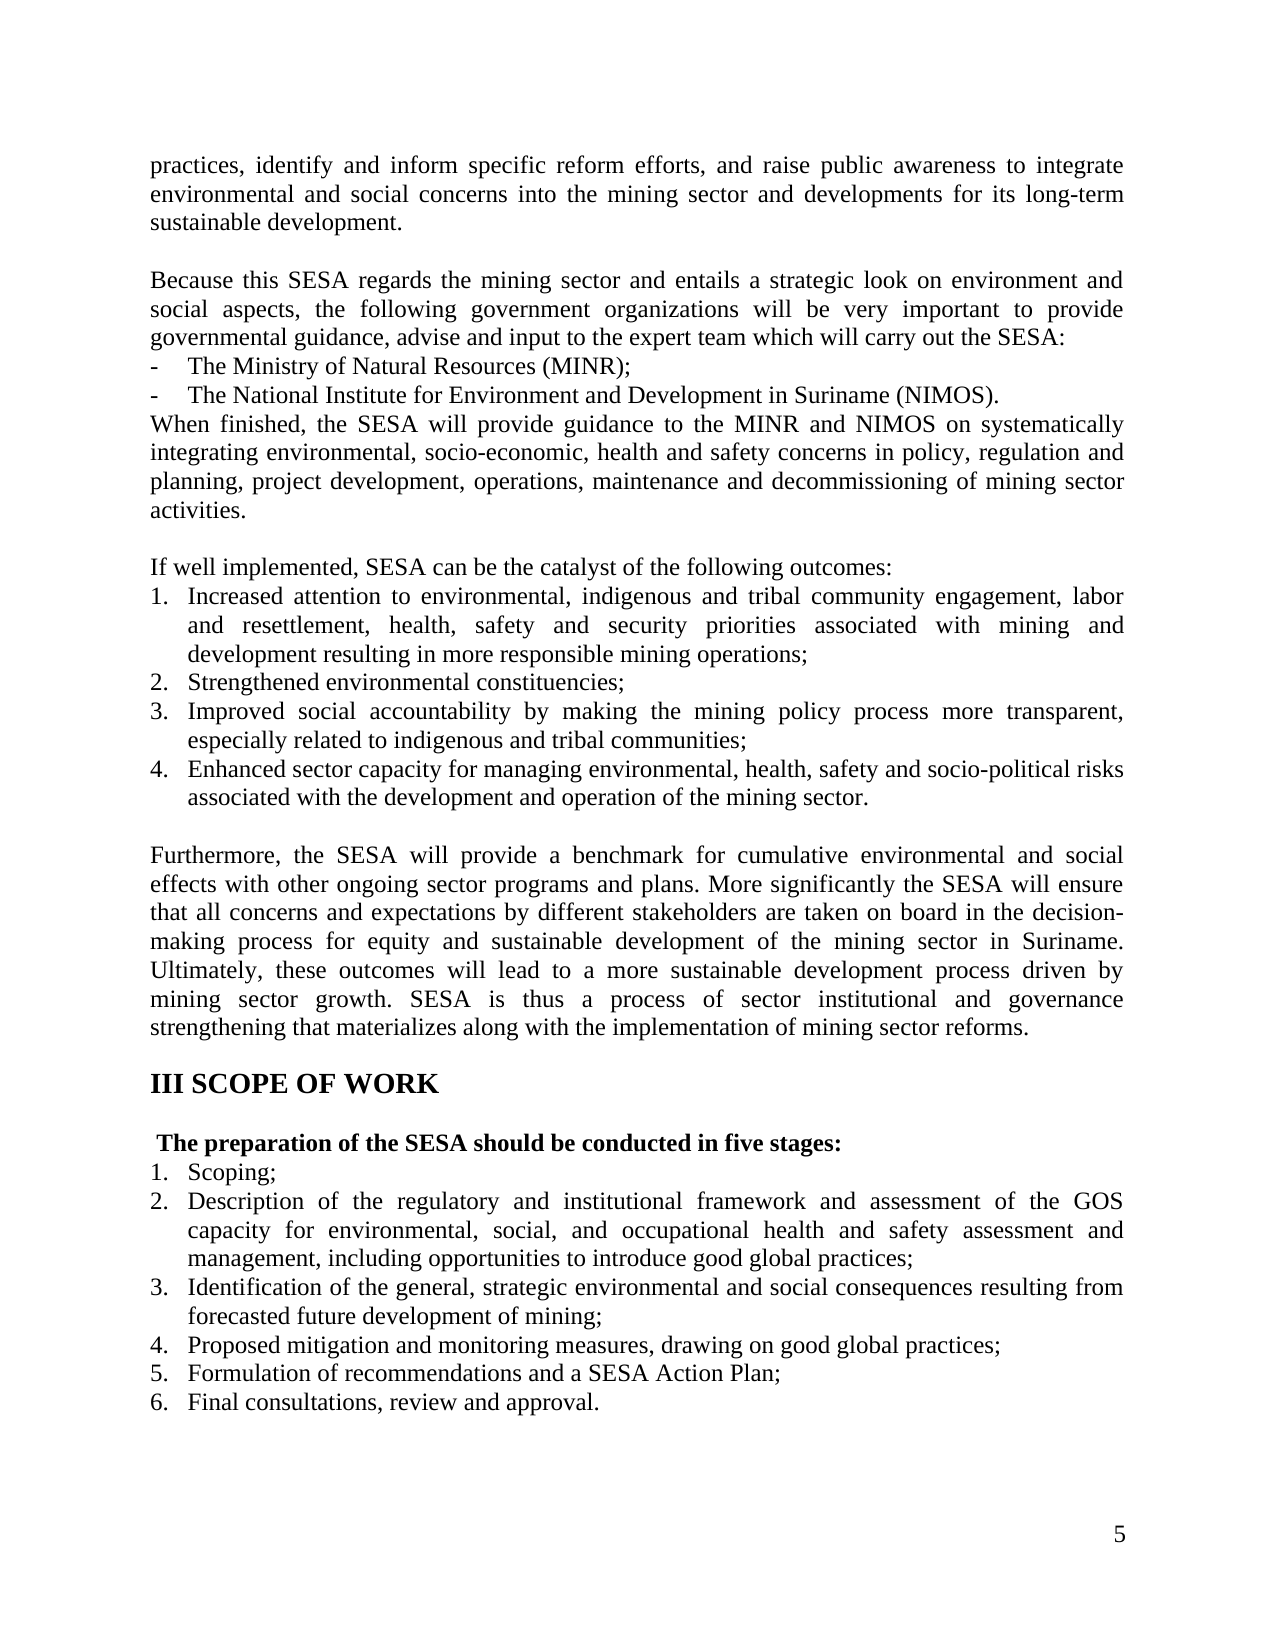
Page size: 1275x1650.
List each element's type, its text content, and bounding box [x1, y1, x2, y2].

list Strengthened environmental constituencies; [150, 667, 1125, 696]
list Formulation of recommendations and a SESA Action Plan; [150, 1358, 1125, 1387]
text The preparation of the SESA should be conducted in five stages: [150, 1128, 1125, 1157]
text Because this SESA regards the mining sector and entails a strategic look on environment and social aspects, the following government organizations will be very important to provide governmental guidance, advise and input to the expert team which will carry out the SESA: [150, 265, 1125, 351]
list Improved social accountability by making the mining policy process more transparent, especially related to indigenous and tribal communities; [150, 696, 1125, 754]
list The National Institute for Environment and Development in Suriname (NIMOS). [150, 380, 1125, 409]
list The Ministry of Natural Resources (MINR); [150, 351, 1125, 380]
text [150, 150, 1125, 236]
text Furthermore, the SESA will provide a benchmark for cumulative environmental and social effects with other ongoing sector programs and plans. More significantly the SESA will ensure that all concerns and expectations by different stakeholders are taken on board in the decision-making process for equity and sustainable development of the mining sector in Suriname. Ultimately, these outcomes will lead to a more sustainable development process driven by mining sector growth. SESA is thus a process of sector institutional and governance strengthening that materializes along with the implementation of mining sector reforms. [150, 840, 1125, 1041]
subtitle III SCOPE OF WORK [150, 1066, 1125, 1100]
list Identification of the general, strategic environmental and social consequences resulting from forecasted future development of mining; [150, 1272, 1125, 1330]
list Scoping; [150, 1157, 1125, 1186]
list Proposed mitigation and monitoring measures, drawing on good global practices; [150, 1330, 1125, 1358]
list Description of the regulatory and institutional framework and assessment of the GOS capacity for environmental, social, and occupational health and safety assessment and management, including opportunities to introduce good global practices; [150, 1186, 1125, 1272]
text When finished, the SESA will provide guidance to the MINR and NIMOS on systematically integrating environmental, socio-economic, health and safety concerns in policy, regulation and planning, project development, operations, maintenance and decommissioning of mining sector activities. [150, 409, 1125, 524]
text If well implemented, SESA can be the catalyst of the following outcomes: [150, 552, 1125, 581]
list Enhanced sector capacity for managing environmental, health, safety and socio-political risks associated with the development and operation of the mining sector. [150, 754, 1125, 811]
list Increased attention to environmental, indigenous and tribal community engagement, labor and resettlement, health, safety and security priorities associated with mining and development resulting in more responsible mining operations; [150, 581, 1125, 667]
list Final consultations, review and approval. [150, 1387, 1125, 1416]
